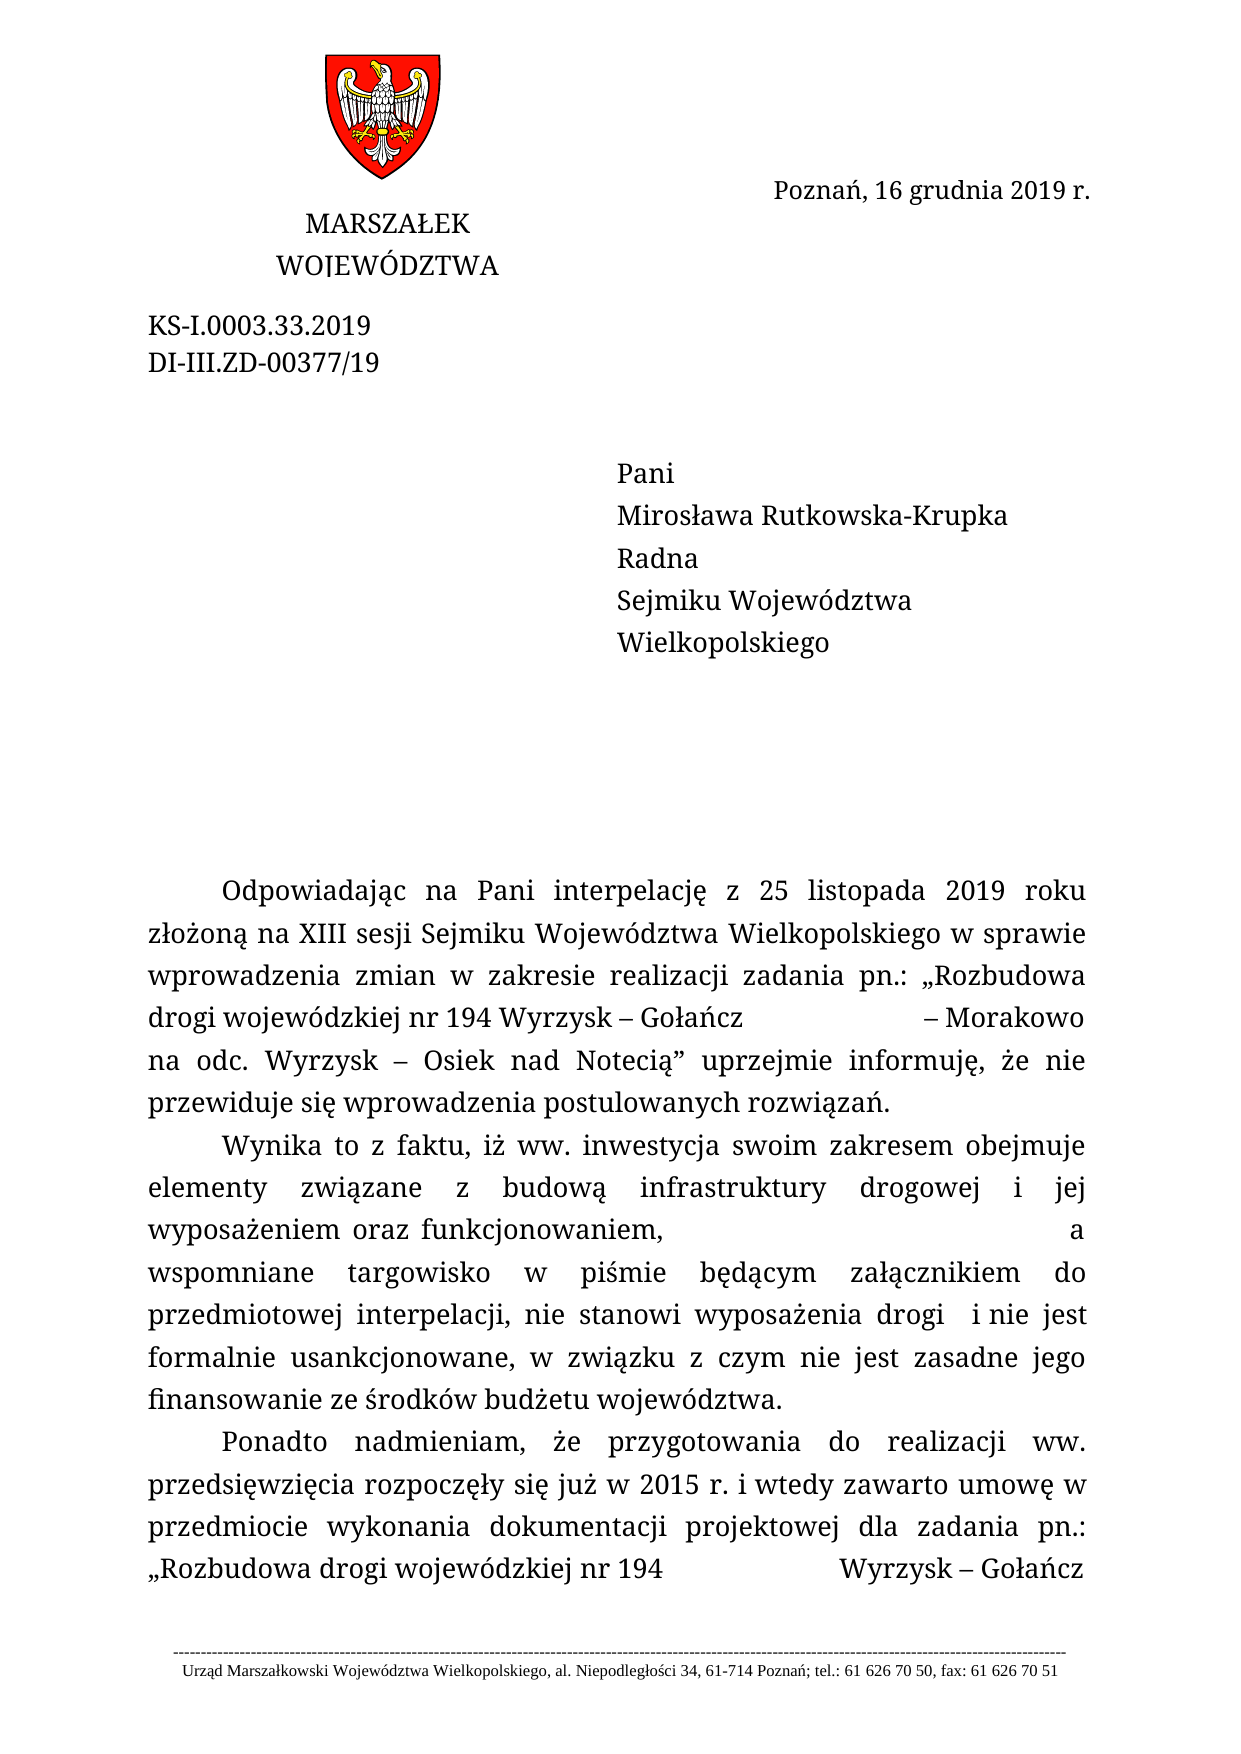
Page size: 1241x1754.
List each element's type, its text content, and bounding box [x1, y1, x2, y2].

text Odpowiadając na Pani interpelację z 25 listopada 2019 roku złożoną na XIII sesji Sejmiku Województwa Wielkopolskiego w sprawie wprowadzenia zmian w zakresie realizacji zadania pn.: „Rozbudowa drogi wojewódzkiej nr 194 Wyrzysk – Gołańcz – Morakowo na odc. Wyrzysk – Osiek nad Notecią” uprzejmie informuję, że nie przewiduje się wprowadzenia postulowanych rozwiązań. [148, 872, 1087, 1121]
text Mirosława Rutkowska-Krupka [617, 497, 1087, 534]
text KS-I.0003.33.2019 [148, 307, 1087, 344]
text Pani [617, 454, 1087, 491]
text DI-III.ZD-00377/19 [148, 344, 1087, 381]
text Sejmiku Województwa Wielkopolskiego [617, 582, 1087, 661]
text Radna [617, 539, 1087, 576]
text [148, 1423, 1087, 1587]
text Wynika to z faktu, iż ww. inwestycja swoim zakresem obejmuje elementy związane z budową infrastruktury drogowej i jej wyposażeniem oraz funkcjonowaniem, a wspomniane targowisko w piśmie będącym załącznikiem do przedmiotowej interpelacji, nie stanowi wyposażenia drogi i nie jest formalnie usankcjonowane, w związku z czym nie jest zasadne jego finansowanie ze środków budżetu województwa. [148, 1126, 1087, 1417]
